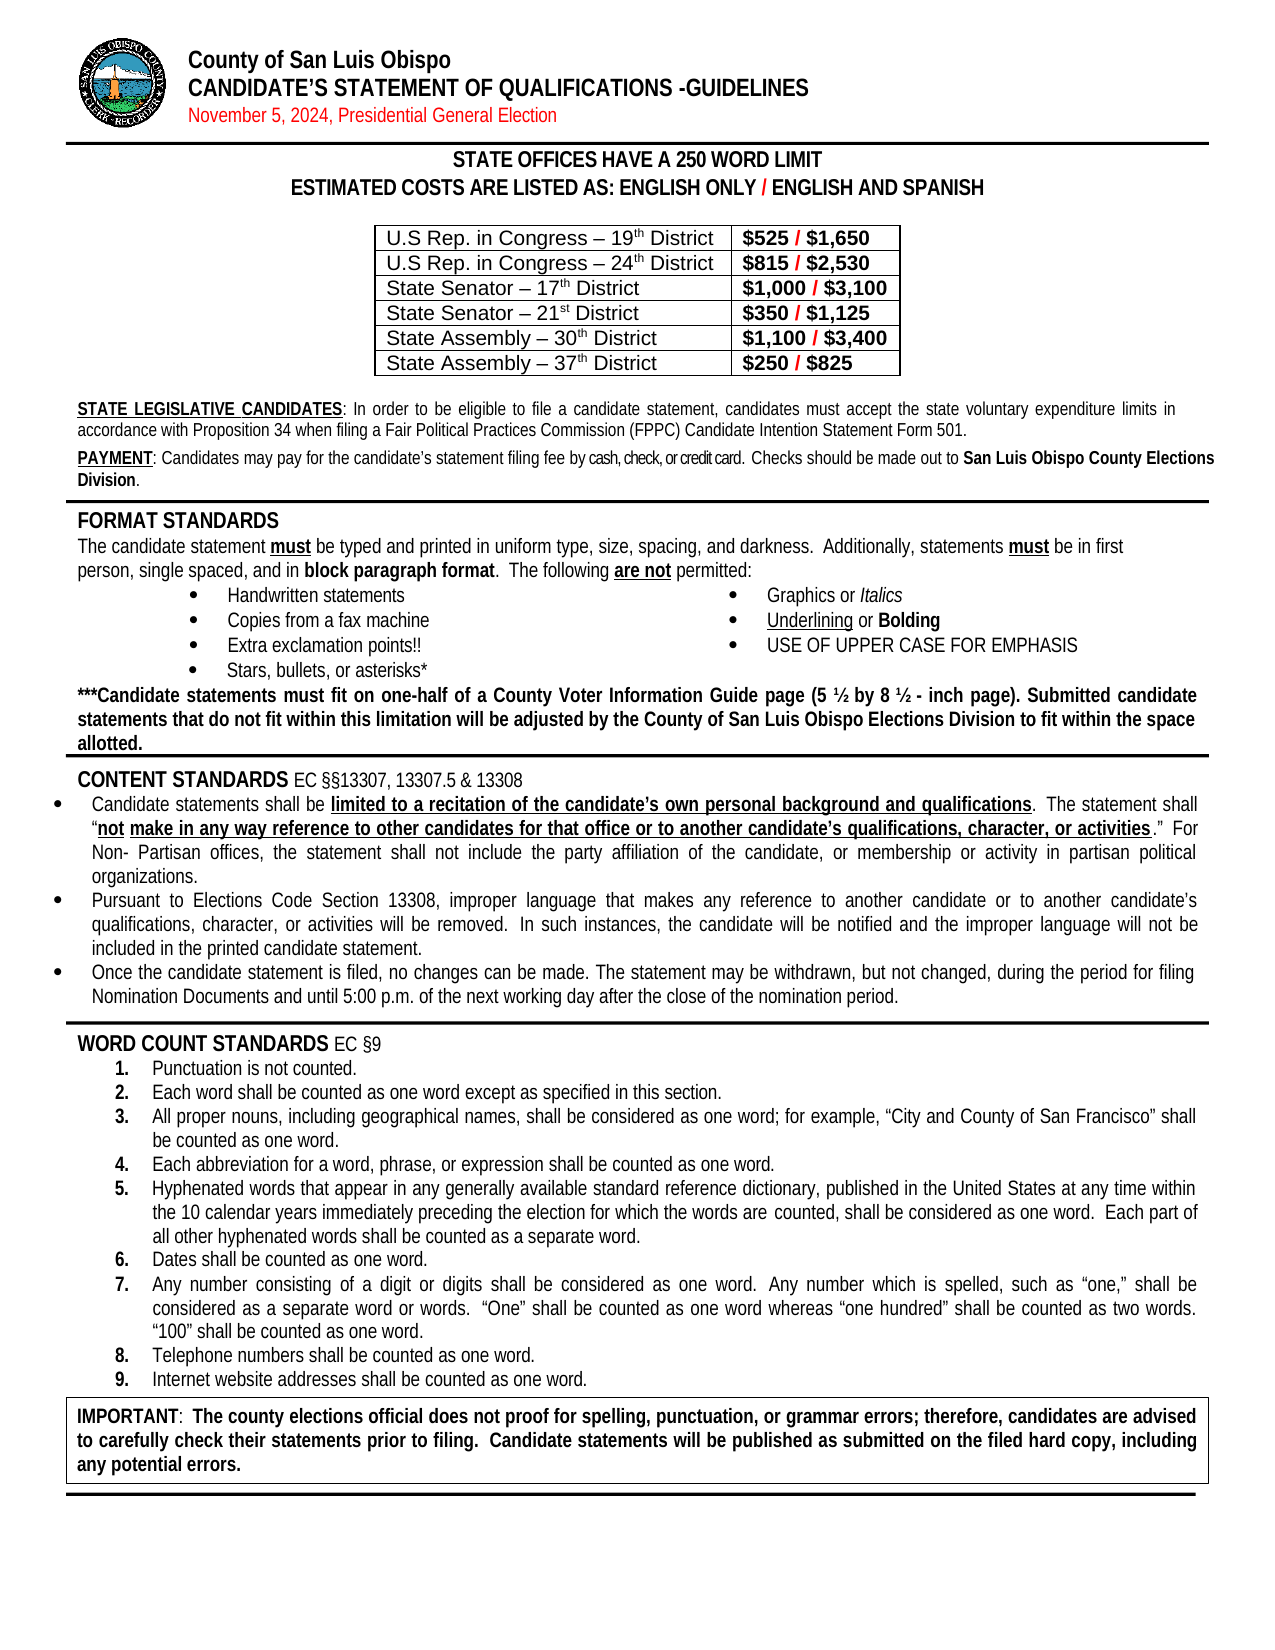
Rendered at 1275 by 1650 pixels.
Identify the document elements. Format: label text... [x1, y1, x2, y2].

text ESTIMATED COSTS ARE LISTED AS: ENGLISH ONLY / ENGLISH AND SPANISH [54, 174, 1221, 200]
list Underlining or Bolding [729, 607, 1221, 632]
table_cell U.S Rep. in Congress – 24th District [376, 251, 731, 275]
table_cell $1,100 / $3,400 [732, 326, 899, 350]
list Pursuant to Elections Code Section 13308, improper language that makes any reference to another candidate or to another candidate’s qualifications, character, or activities will be removed. In such instances, the candidate will be notified and the improper language will not be included in the printed candidate statement. [54, 888, 1198, 960]
picture [69, 29, 176, 136]
table_cell State Assembly – 30th District [376, 326, 731, 350]
table_cell $350 / $1,125 [732, 301, 899, 325]
text STATE OFFICES HAVE A 250 WORD LIMIT [54, 146, 1221, 173]
list Candidate statements shall be limited to a recitation of the candidate’s own personal background and qualifications. The statement shall “not make in any way reference to other candidates for that office or to another candidate’s qualifications, character, or activities.” For Non- Partisan offices, the statement shall not include the party affiliation of the candidate, or membership or activity in partisan political organizations. [54, 792, 1198, 888]
list Graphics or Italics [729, 582, 1221, 607]
text STATE LEGISLATIVE CANDIDATES: In order to be eligible to file a candidate statement, candidates must accept the state voluntary expenditure limits in accordance with Proposition 34 when filing a Fair Political Practices Commission (FPPC) Candidate Intention Statement Form 501. [77, 398, 1194, 441]
list Dates shall be counted as one word. [115, 1248, 1221, 1272]
table_cell $1,000 / $3,100 [732, 276, 899, 300]
list Any number consisting of a digit or digits shall be considered as one word. Any number which is spelled, such as “one,” shall be considered as a separate word or words. “One” shall be counted as one word whereas “one hundred” shall be counted as two words. “100” shall be counted as one word. [115, 1272, 1198, 1343]
list All proper nouns, including geographical names, shall be considered as one word; for example, “City and County of San Francisco” shall be counted as one word. [115, 1104, 1198, 1152]
table_cell State Senator – 21st District [376, 301, 731, 325]
text PAYMENT: Candidates may pay for the candidate’s statement filing fee by cash, check, or credit card. Checks should be made out to San Luis Obispo County Elections Division. [77, 447, 1221, 490]
text WORD COUNT STANDARDS EC §9 [77, 1013, 1221, 1056]
list Internet website addresses shall be counted as one word. [115, 1367, 1221, 1391]
subtitle FORMAT STANDARDS [77, 507, 1221, 534]
table_cell State Senator – 17th District [376, 276, 731, 300]
list Copies from a fax machine [190, 607, 434, 632]
table_cell State Assembly – 37th District [376, 351, 731, 375]
list Telephone numbers shall be counted as one word. [115, 1343, 1221, 1367]
list Each word shall be counted as one word except as specified in this section. [115, 1080, 1221, 1104]
list Hyphenated words that appear in any generally available standard reference dictionary, published in the United States at any time within the 10 calendar years immediately preceding the election for which the words are counted, shall be considered as one word. Each part of all other hyphenated words shall be counted as a separate word. [114, 1176, 1198, 1248]
list USE OF UPPER CASE FOR EMPHASIS [729, 632, 1221, 658]
table_cell $815 / $2,530 [732, 251, 899, 275]
table_cell $250 / $825 [732, 351, 899, 375]
list Stars, bullets, or asterisks* [189, 658, 434, 683]
list Handwritten statements [190, 582, 434, 607]
text CONTENT STANDARDS EC §§13307, 13307.5 & 13308 [77, 766, 1221, 792]
list Each abbreviation for a word, phrase, or expression shall be counted as one word. [115, 1152, 1221, 1176]
text ***Candidate statements must fit on one-half of a County Voter Information Guide page (5 ½ by 8 ½ - inch page). Submitted candidate statements that do not fit within this limitation will be adjusted by the County of San Luis Obispo Elections Division to fit within the space allotted. [77, 683, 1198, 754]
table_header $525 / $1,650 [732, 226, 899, 250]
text The candidate statement must be typed and printed in uniform type, size, spacing, and darkness. Additionally, statements must be in first person, single spaced, and in block paragraph format. The following are not permitted: [77, 534, 1172, 582]
list Once the candidate statement is filed, no changes can be made. The statement may be withdrawn, but not changed, during the period for filing Nomination Documents and until 5:00 p.m. of the next working day after the close of the nomination period. [54, 960, 1198, 1008]
list Punctuation is not counted. [115, 1056, 1221, 1080]
list Extra exclamation points!! [190, 632, 434, 658]
table_header U.S Rep. in Congress – 19th District [376, 226, 731, 250]
